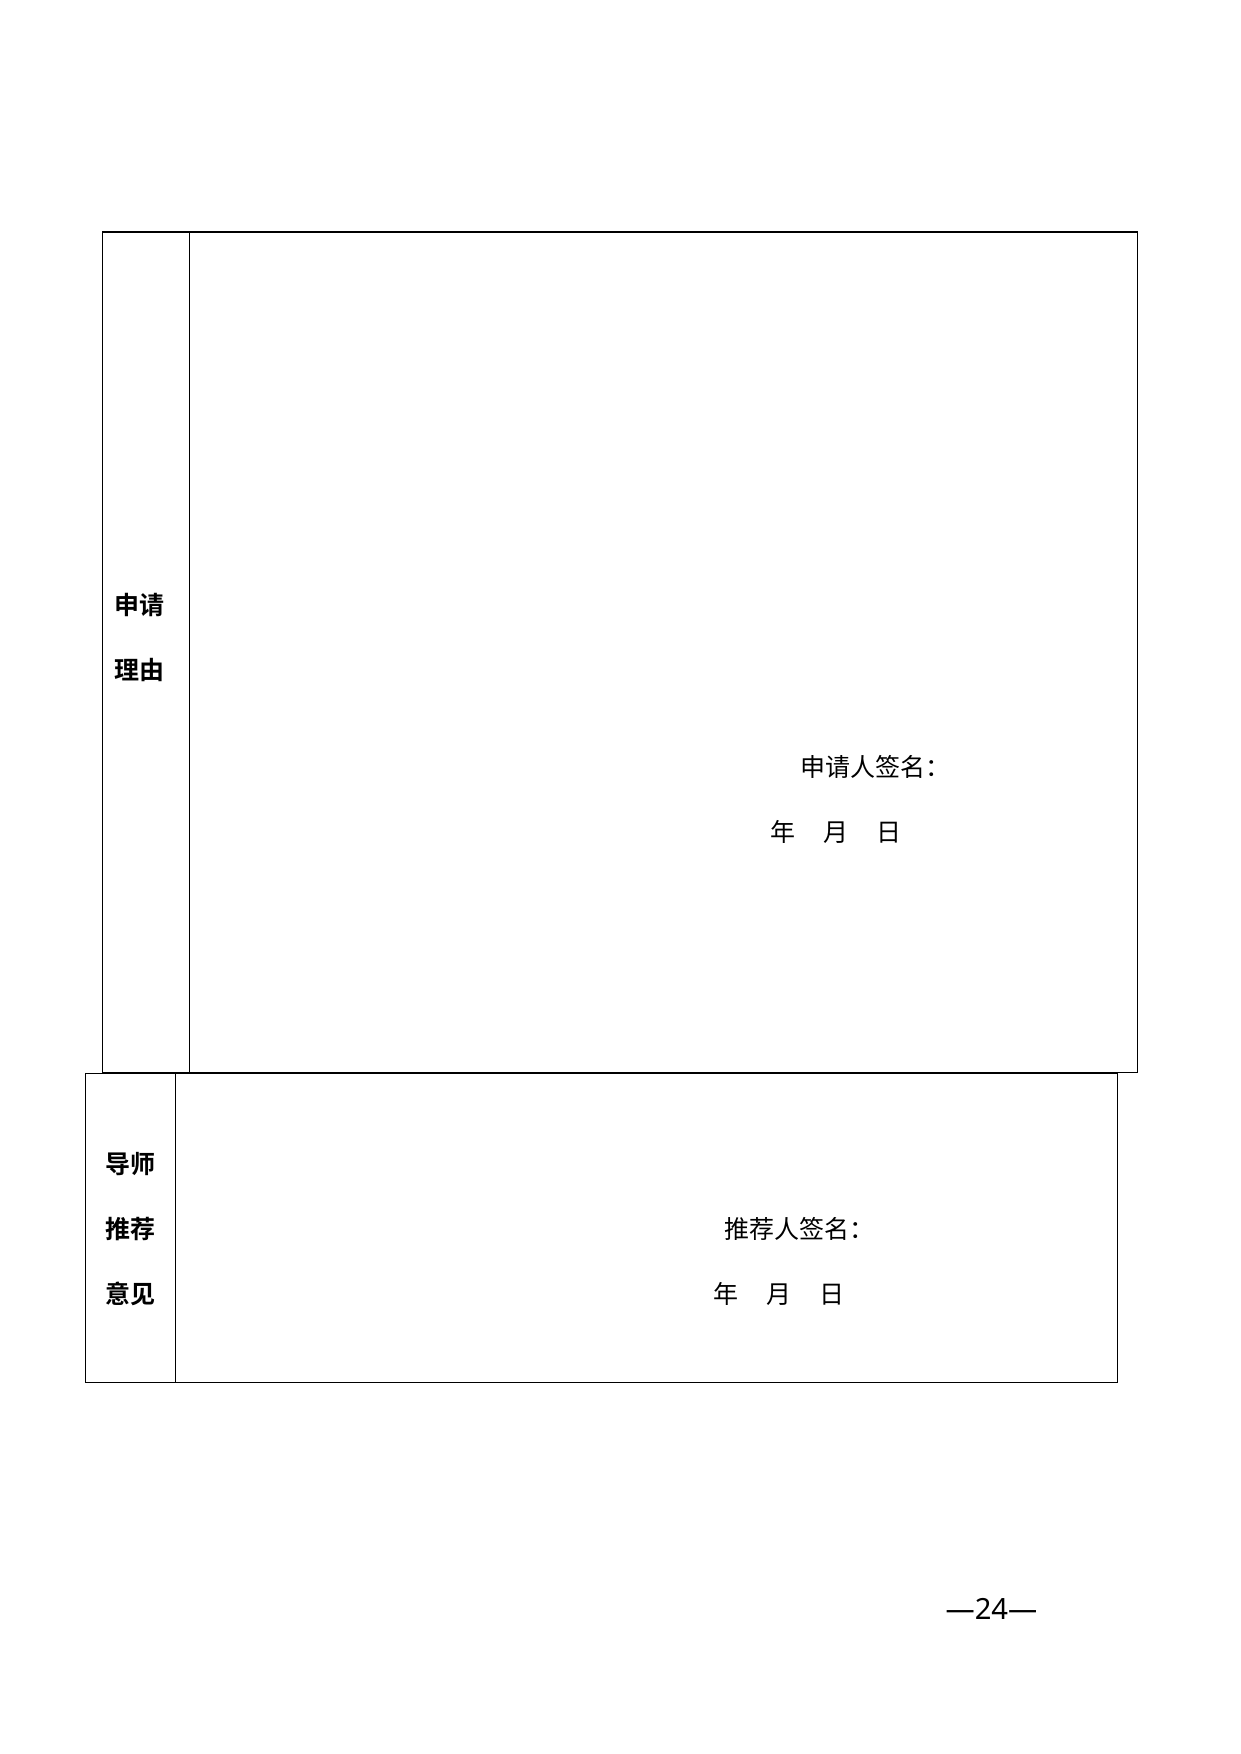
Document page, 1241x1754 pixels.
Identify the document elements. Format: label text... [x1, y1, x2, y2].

table_cell 申请人签名： 年 月 日 [190, 233, 1137, 1072]
table_header 导师 推荐意见 [86, 1074, 175, 1382]
table_cell 申请理由 [103, 233, 189, 1072]
table_header 推荐人签名： 年 月 日 [176, 1074, 1117, 1382]
